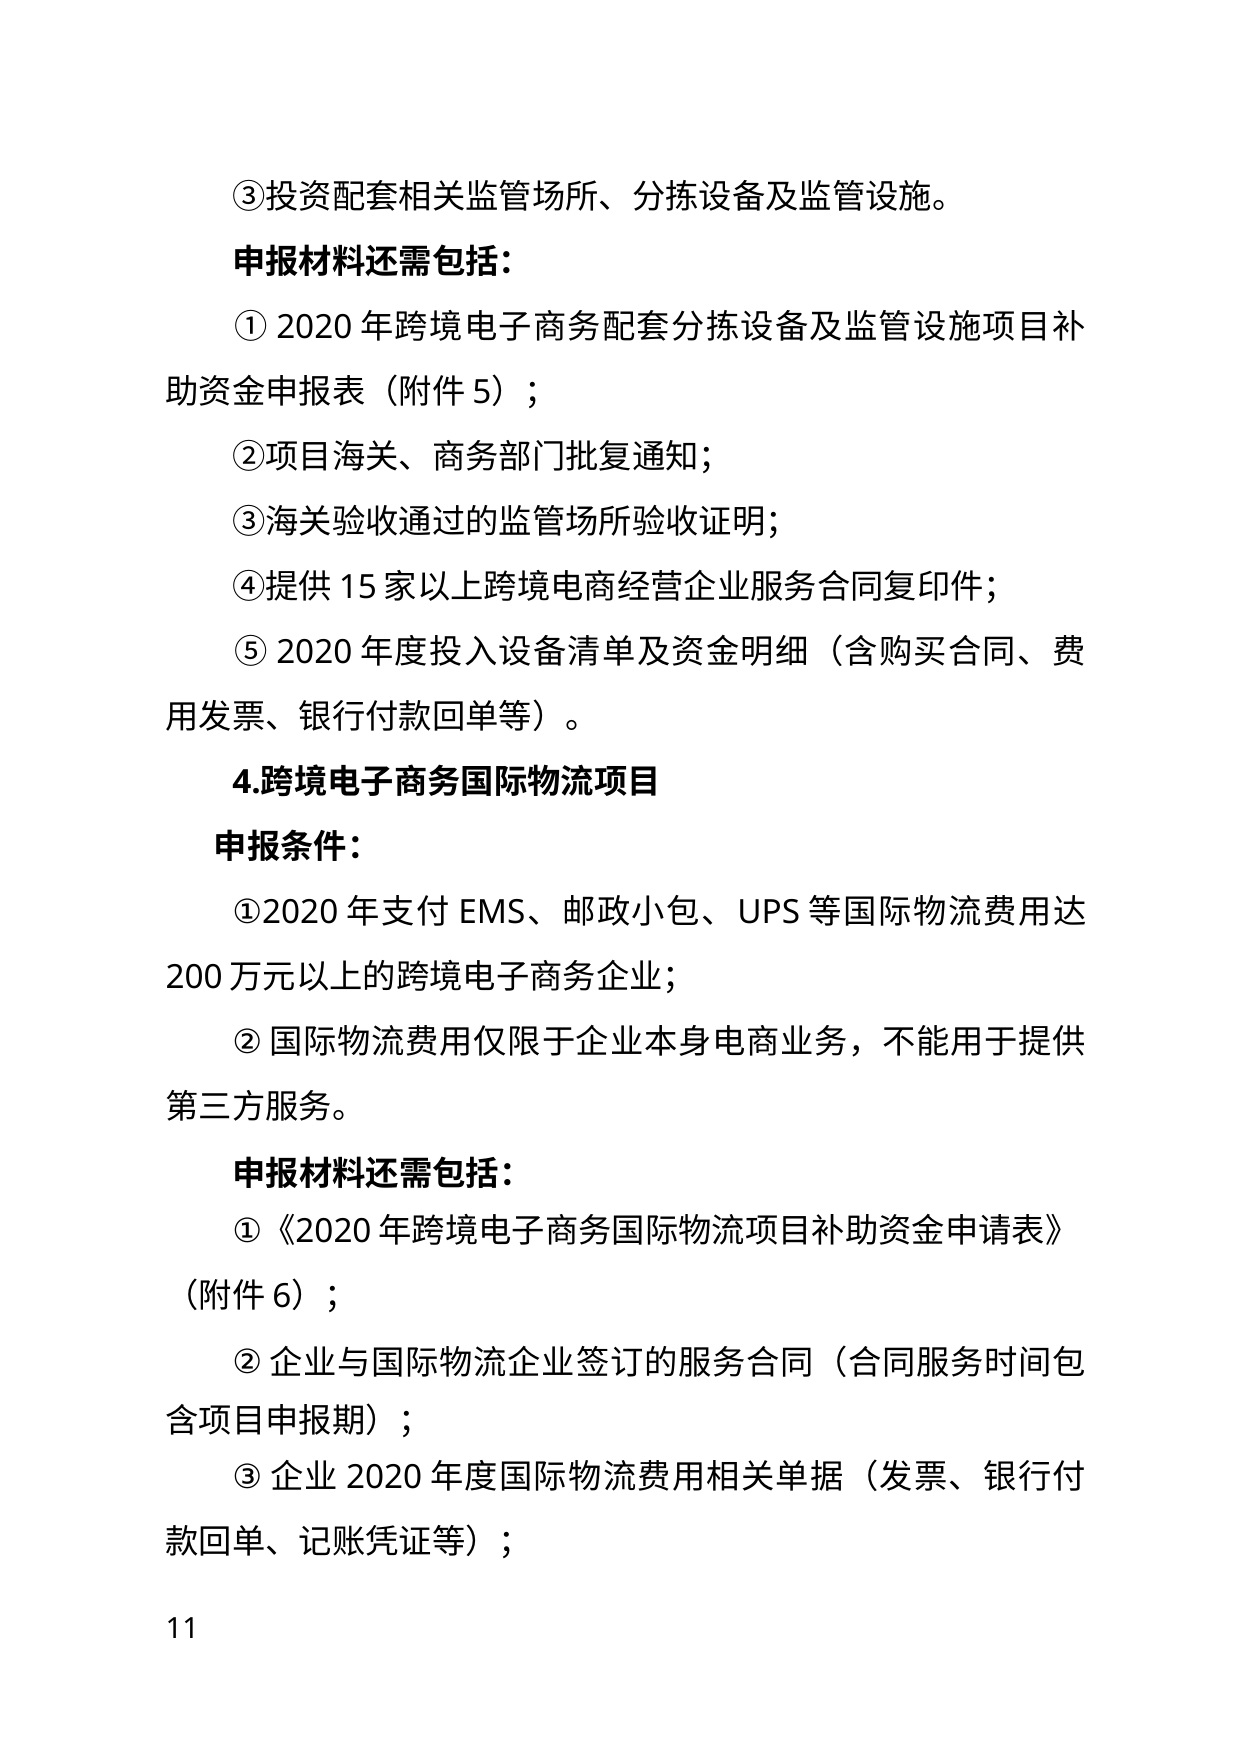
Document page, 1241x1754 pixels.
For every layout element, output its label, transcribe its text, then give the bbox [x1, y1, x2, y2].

text 申报条件： [165, 812, 1087, 877]
text ③投资配套相关监管场所、分拣设备及监管设施。 [165, 162, 1087, 227]
text ③企业2020年度国际物流费用相关单据（发票、银行付款单、记账凭证等）； [165, 1442, 1087, 1572]
text ②项目海关、商务部门批复通知； [165, 422, 1087, 487]
text 4.跨境电子商务国际物流项目 [165, 747, 1087, 812]
text 申报材料还需包括： [165, 227, 1087, 292]
text ②国际物流费用仅限于企业本身电商业务，不能用于提供第三方服务。 [165, 1007, 1087, 1137]
text ④提供15家以上跨境电商经营企业服务合同复印件； [165, 552, 1087, 617]
text ⑤2020年度投入设备清单及资金明细（含购买合同、费用发票、银行付款单等）。 [165, 617, 1087, 747]
text ①《2020年跨境电子商务国际物流项目补助资金申请表》（附件6）； [165, 1195, 1087, 1325]
text 申报材料还需包括： [165, 1137, 1087, 1195]
text ①2020年跨境电子商务配套分拣设备及监管设施项目补助资金申报表（附件5）； [165, 292, 1087, 422]
text ③海关验收通过的监管场所验收证明； [165, 487, 1087, 552]
text ①2020年支付EMS、邮政小包、UPS等国际物流费用达200万元以上的跨境电子商务企业； [165, 877, 1087, 1007]
text ②企业与国际物流企业签订的服务合同（合同服务时间包含项目申报期）； [165, 1325, 1087, 1442]
